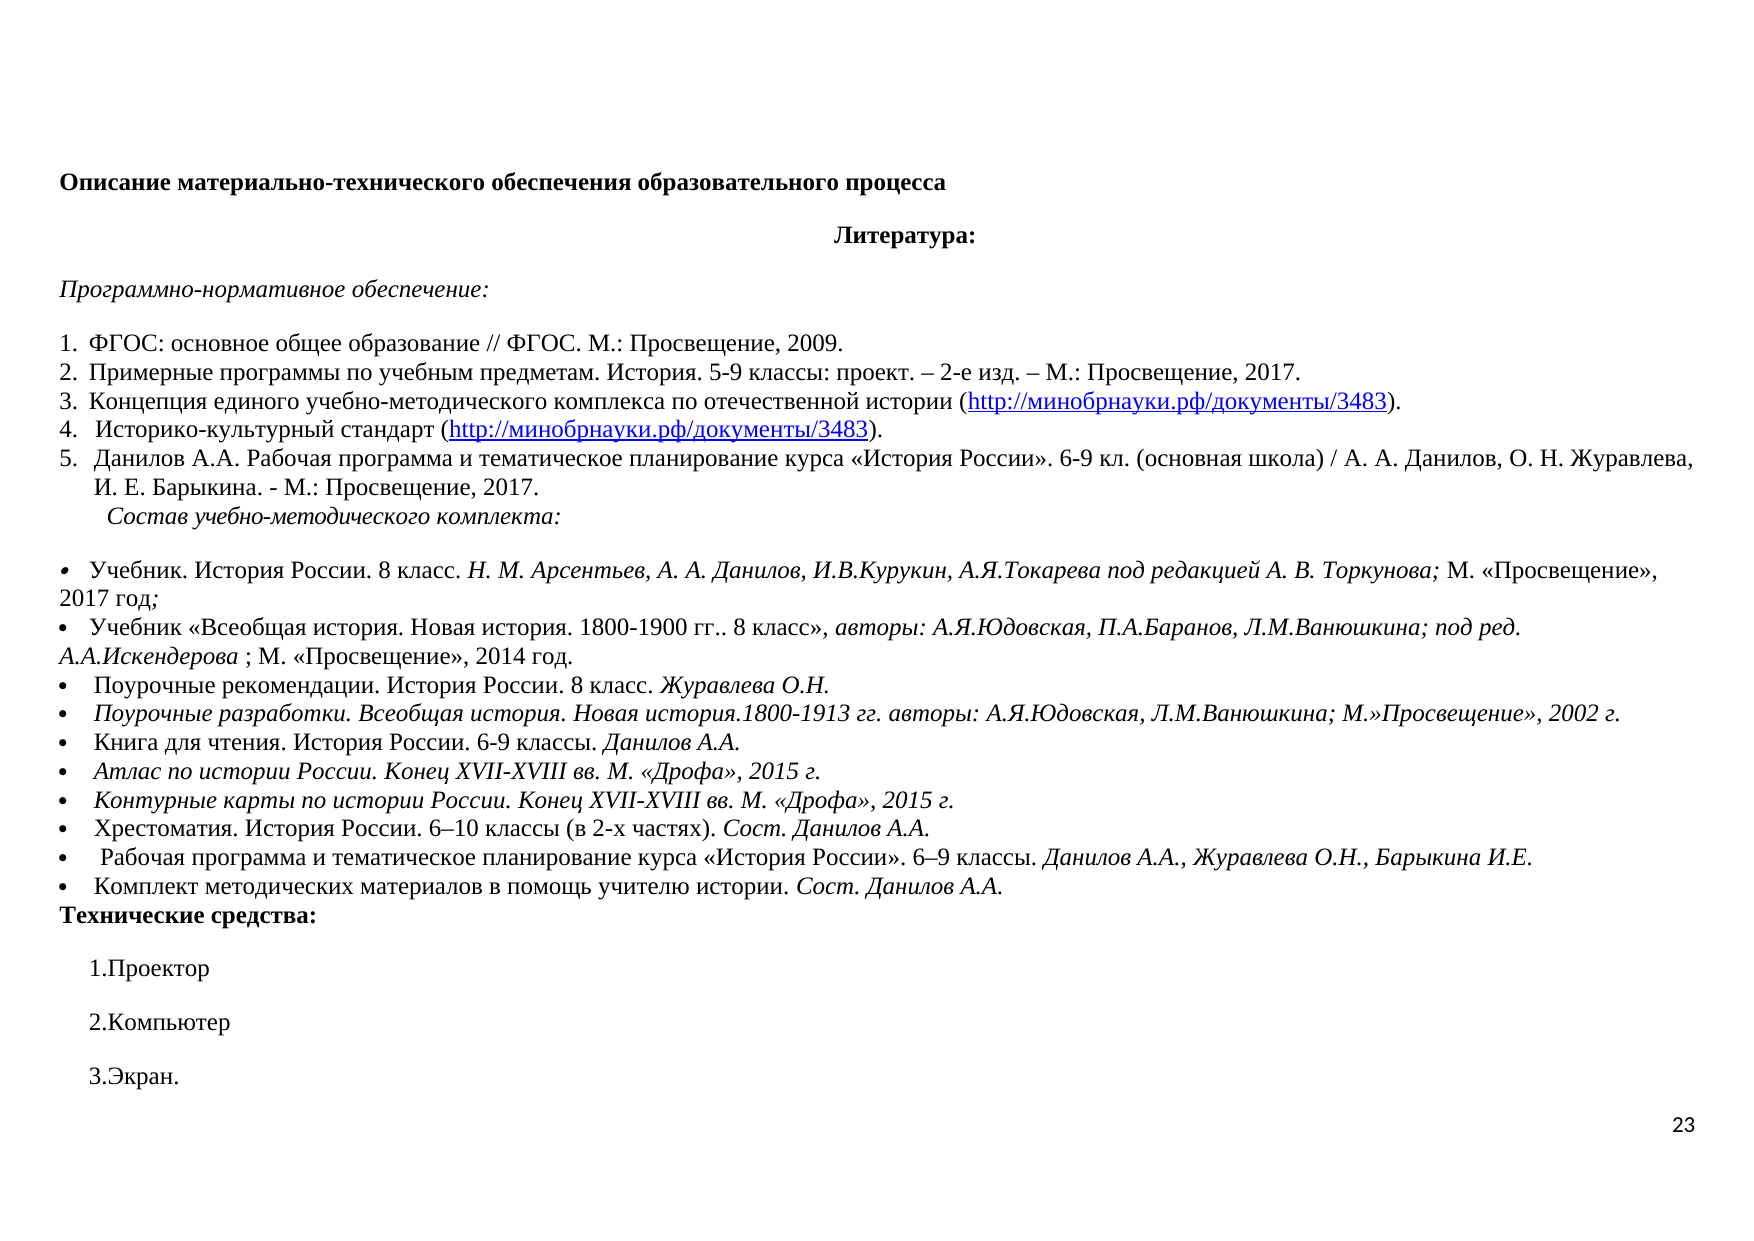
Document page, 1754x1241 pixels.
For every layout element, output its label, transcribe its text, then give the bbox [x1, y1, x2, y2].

list Примерные программы по учебным предметам. История. 5-9 классы: проект. – 2-е изд. – М.: Просвещение, 2017. [59, 357, 1695, 386]
text 2.Компьютер [59, 1007, 1695, 1036]
text 3.Экран. [59, 1061, 1695, 1090]
list Книга для чтения. История России. 6-9 классы. Данилов А.А. [59, 727, 1695, 756]
text 1.Проектор [59, 953, 1695, 982]
list Учебник. История России. 8 класс. Н. М. Арсентьев, А. А. Данилов, И.В.Курукин, А.Я.Токарева под редакцией А. В. Торкунова; М. «Просвещение», 2017 год; [59, 555, 1695, 612]
list Концепция единого учебно-методического комплекса по отечественной истории (http://минобрнауки.рф/документы/3483). [59, 386, 1695, 414]
list Комплект методических материалов в помощь учителю истории. Сост. Данилов А.А. [59, 871, 1695, 900]
list Историко-культурный стандарт (http://минобрнауки.рф/документы/3483). [59, 414, 1695, 443]
list Атлас по истории России. Конец XVII-XVIII вв. М. «Дрофа», 2015 г. [59, 756, 1695, 785]
list Учебник «Всеобщая история. Новая история. 1800-1900 гг.. 8 класс», авторы: А.Я.Юдовская, П.А.Баранов, Л.М.Ванюшкина; под ред. А.А.Искендерова ; М. «Просвещение», 2014 год. [59, 612, 1695, 670]
list Контурные карты по истории России. Конец XVII-XVIII вв. М. «Дрофа», 2015 г. [59, 785, 1695, 813]
text Литература: [59, 221, 1695, 249]
list Данилов А.А. Рабочая программа и тематическое планирование курса «История России». 6-9 кл. (основная школа) / А. А. Данилов, О. Н. Журавлева, И. Е. Барыкина. - М.: Просвещение, 2017. [59, 443, 1695, 501]
list Поурочные рекомендации. История России. 8 класс. Журавлева О.Н. [59, 670, 1695, 698]
list Хрестоматия. История России. 6–10 классы (в 2-х частях). Сост. Данилов А.А. [59, 813, 1695, 842]
list ФГОС: основное общее образование // ФГОС. М.: Просвещение, 2009. [59, 328, 1695, 357]
text Технические средства: [59, 900, 1695, 928]
text Программно-нормативное обеспечение: [59, 274, 1695, 303]
list Поурочные разработки. Всеобщая история. Новая история.1800-1913 гг. авторы: А.Я.Юдовская, Л.М.Ванюшкина; М.»Просвещение», 2002 г. [59, 698, 1695, 727]
text Описание материально-технического обеспечения образовательного процесса [59, 167, 1695, 196]
text Состав учебно-методического комплекта: [106, 501, 1695, 529]
list Рабочая программа и тематическое планирование курса «История России». 6–9 классы. Данилов А.А., Журавлева О.Н., Барыкина И.Е. [59, 842, 1695, 871]
